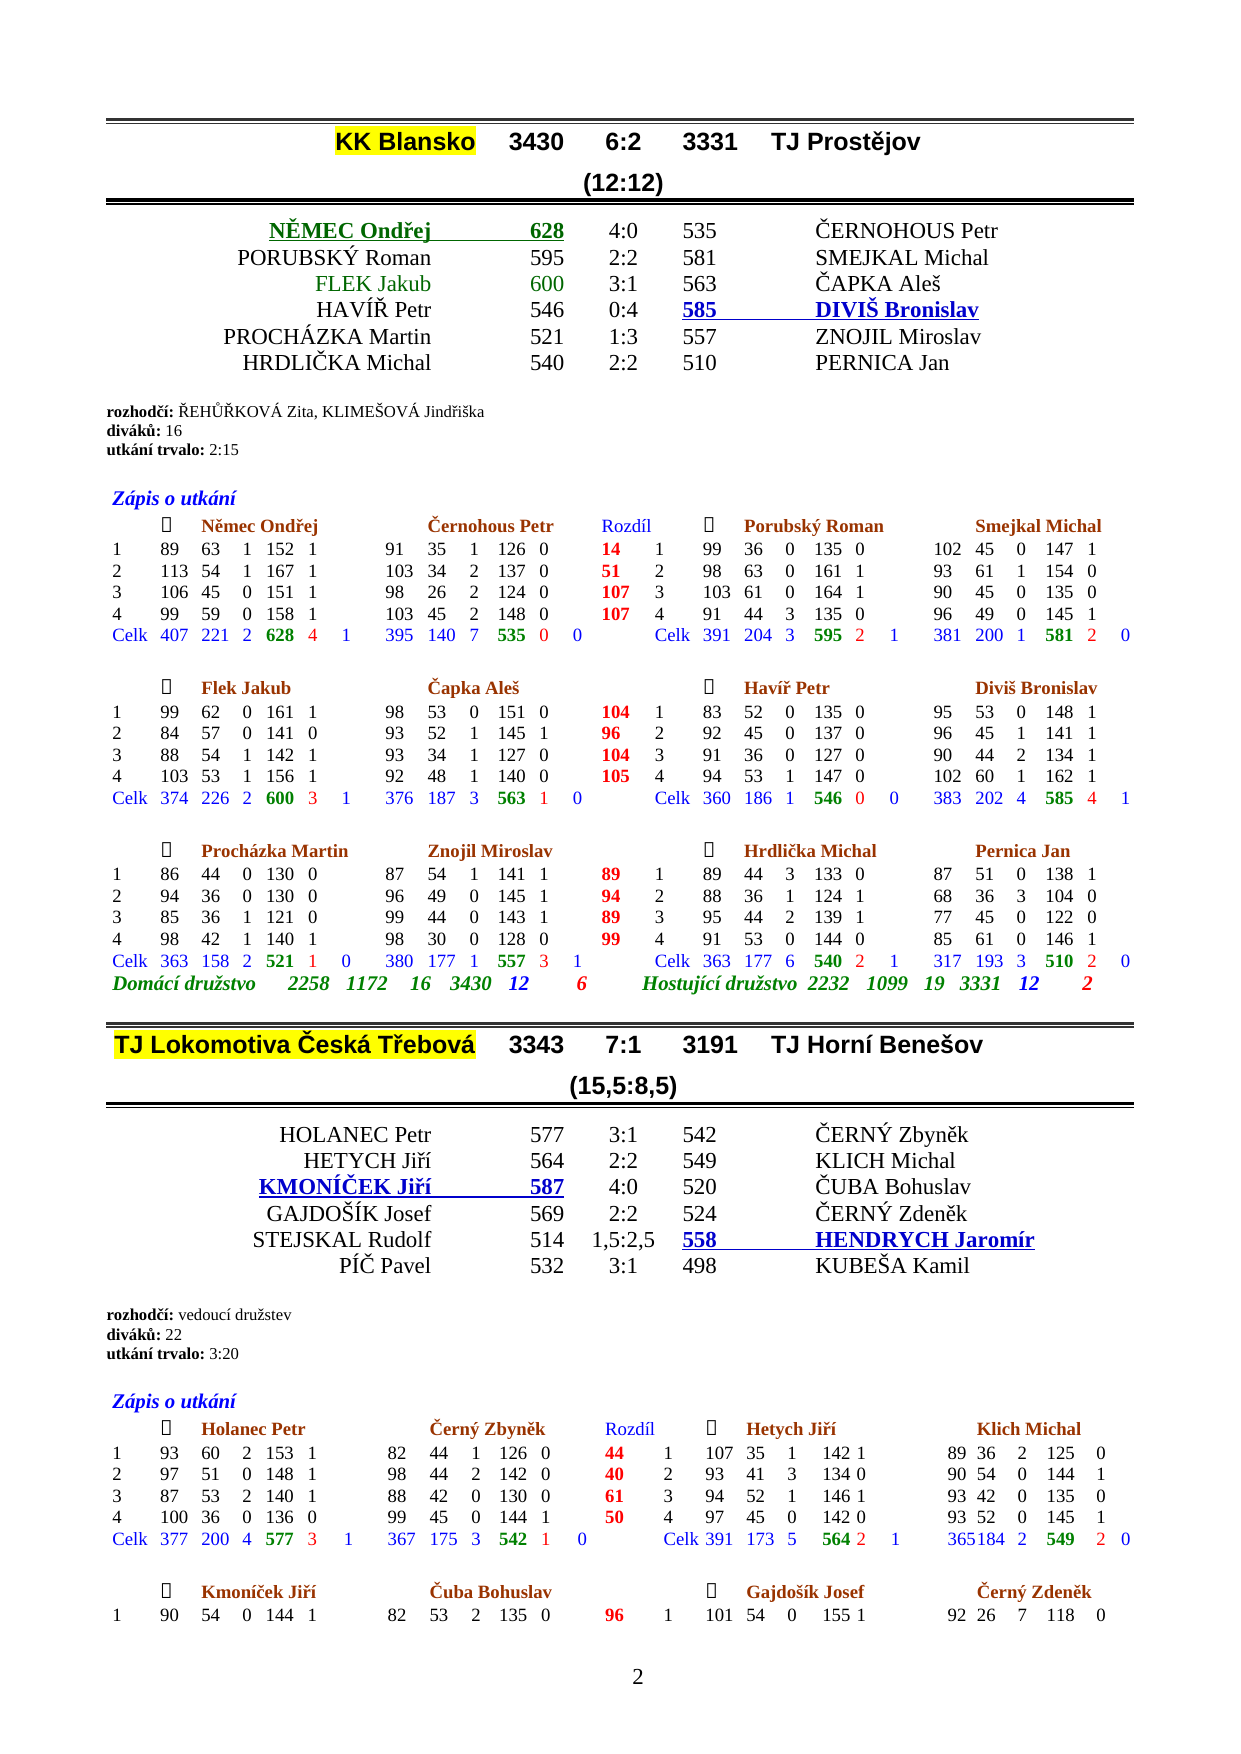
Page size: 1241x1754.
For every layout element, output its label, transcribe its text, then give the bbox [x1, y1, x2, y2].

text 1 93 60 2 153 1 82 44 1 126 0 44 1 107 35 1 142 1 89 36 2 125 0 [112, 1442, 1134, 1463]
text 2 97 51 0 148 1 98 44 2 142 0 40 2 93 41 3 134 0 90 54 0 144 1 [112, 1463, 1134, 1485]
text (12:12) [106, 159, 1134, 198]
text  Procházka Martin Znojil Miroslav  Hrdlička Michal Pernica Jan [112, 835, 1134, 863]
text NĚMEC Ondřej 628 4:0 535 ČERNOHOUS Petr [106, 217, 1134, 244]
text 2 113 54 1 167 1 103 34 2 137 0 51 2 98 63 0 161 1 93 61 1 154 0 [112, 560, 1134, 581]
text 1 99 62 0 161 1 98 53 0 151 0 104 1 83 52 0 135 0 95 53 0 148 1 [112, 701, 1134, 722]
text STEJSKAL Rudolf 514 1,5:2,5 558 HENDRYCH Jaromír [106, 1226, 1134, 1252]
text FLEK Jakub 600 3:1 563 ČAPKA Aleš [106, 270, 1134, 296]
text Celk 377 200 4 577 3 1 367 175 3 542 1 0 Celk 391 173 5 564 2 1 365 184 2 549 2 0 [112, 1528, 1134, 1549]
text TJ Lokomotiva Česká Třebová 3343 7:1 3191 TJ Horní Benešov [106, 1028, 1134, 1059]
text 1 90 54 0 144 1 82 53 2 135 0 96 1 101 54 0 155 1 92 26 7 118 0 [112, 1604, 1134, 1626]
text Zápis o utkání [112, 486, 1134, 510]
text Celk 374 226 2 600 3 1 376 187 3 563 1 0 Celk 360 186 1 546 0 0 383 202 4 585 4 1 [112, 787, 1134, 808]
text diváků: 22 [106, 1324, 1134, 1343]
text utkání trvalo: 3:20 [106, 1343, 1134, 1363]
text 2 84 57 0 141 0 93 52 1 145 1 96 2 92 45 0 137 0 96 45 1 141 1 [112, 722, 1134, 744]
text 1 89 63 1 152 1 91 35 1 126 0 14 1 99 36 0 135 0 102 45 0 147 1 [112, 538, 1134, 560]
text HAVÍŘ Petr 546 0:4 585 DIVIŠ Bronislav [106, 296, 1134, 323]
text 2 94 36 0 130 0 96 49 0 145 1 94 2 88 36 1 124 1 68 36 3 104 0 [112, 885, 1134, 906]
text  Němec Ondřej Černohous Petr Rozdíl  Porubský Roman Smejkal Michal [112, 510, 1134, 538]
text 4 99 59 0 158 1 103 45 2 148 0 107 4 91 44 3 135 0 96 49 0 145 1 [112, 603, 1134, 624]
text 3 106 45 0 151 1 98 26 2 124 0 107 3 103 61 0 164 1 90 45 0 135 0 [112, 581, 1134, 603]
text 3 87 53 2 140 1 88 42 0 130 0 61 3 94 52 1 146 1 93 42 0 135 0 [112, 1485, 1134, 1506]
text Celk 363 158 2 521 1 0 380 177 1 557 3 1 Celk 363 177 6 540 2 1 317 193 3 510 2 0 [112, 949, 1134, 971]
text 4 103 53 1 156 1 92 48 1 140 0 105 4 94 53 1 147 0 102 60 1 162 1 [112, 765, 1134, 787]
text PORUBSKÝ Roman 595 2:2 581 SMEJKAL Michal [106, 244, 1134, 270]
text HRDLIČKA Michal 540 2:2 510 PERNICA Jan [106, 349, 1134, 375]
text rozhodčí: ŘEHŮŘKOVÁ Zita, KLIMEŠOVÁ Jindřiška [106, 402, 1134, 421]
text HOLANEC Petr 577 3:1 542 ČERNÝ Zbyněk [106, 1121, 1134, 1147]
text 4 98 42 1 140 1 98 30 0 128 0 99 4 91 53 0 144 0 85 61 0 146 1 [112, 928, 1134, 949]
text utkání trvalo: 2:15 [106, 440, 1134, 459]
text KK Blansko 3430 6:2 3331 TJ Prostějov [106, 124, 1134, 155]
text  Kmoníček Jiří Čuba Bohuslav  Gajdošík Josef Černý Zdeněk [112, 1576, 1134, 1604]
text PÍČ Pavel 532 3:1 498 KUBEŠA Kamil [106, 1252, 1134, 1279]
text diváků: 16 [106, 421, 1134, 440]
text  Holanec Petr Černý Zbyněk Rozdíl  Hetych Jiří Klich Michal [112, 1413, 1134, 1442]
text GAJDOŠÍK Josef 569 2:2 524 ČERNÝ Zdeněk [106, 1200, 1134, 1226]
text Domácí družstvo 2258 1172 16 3430 12 6 Hostující družstvo 2232 1099 19 3331 12 2 [112, 971, 1134, 995]
text PROCHÁZKA Martin 521 1:3 557 ZNOJIL Miroslav [106, 323, 1134, 349]
text HETYCH Jiří 564 2:2 549 KLICH Michal [106, 1147, 1134, 1173]
text 3 88 54 1 142 1 93 34 1 127 0 104 3 91 36 0 127 0 90 44 2 134 1 [112, 744, 1134, 765]
text KMONÍČEK Jiří 587 4:0 520 ČUBA Bohuslav [106, 1173, 1134, 1200]
text 1 86 44 0 130 0 87 54 1 141 1 89 1 89 44 3 133 0 87 51 0 138 1 [112, 863, 1134, 885]
text Celk 407 221 2 628 4 1 395 140 7 535 0 0 Celk 391 204 3 595 2 1 381 200 1 581 2 0 [112, 624, 1134, 646]
text  Flek Jakub Čapka Aleš  Havíř Petr Diviš Bronislav [112, 672, 1134, 701]
text 4 100 36 0 136 0 99 45 0 144 1 50 4 97 45 0 142 0 93 52 0 145 1 [112, 1506, 1134, 1528]
text (15,5:8,5) [106, 1063, 1134, 1102]
text Zápis o utkání [112, 1389, 1134, 1413]
text rozhodčí: vedoucí družstev [106, 1305, 1134, 1324]
text 3 85 36 1 121 0 99 44 0 143 1 89 3 95 44 2 139 1 77 45 0 122 0 [112, 906, 1134, 928]
